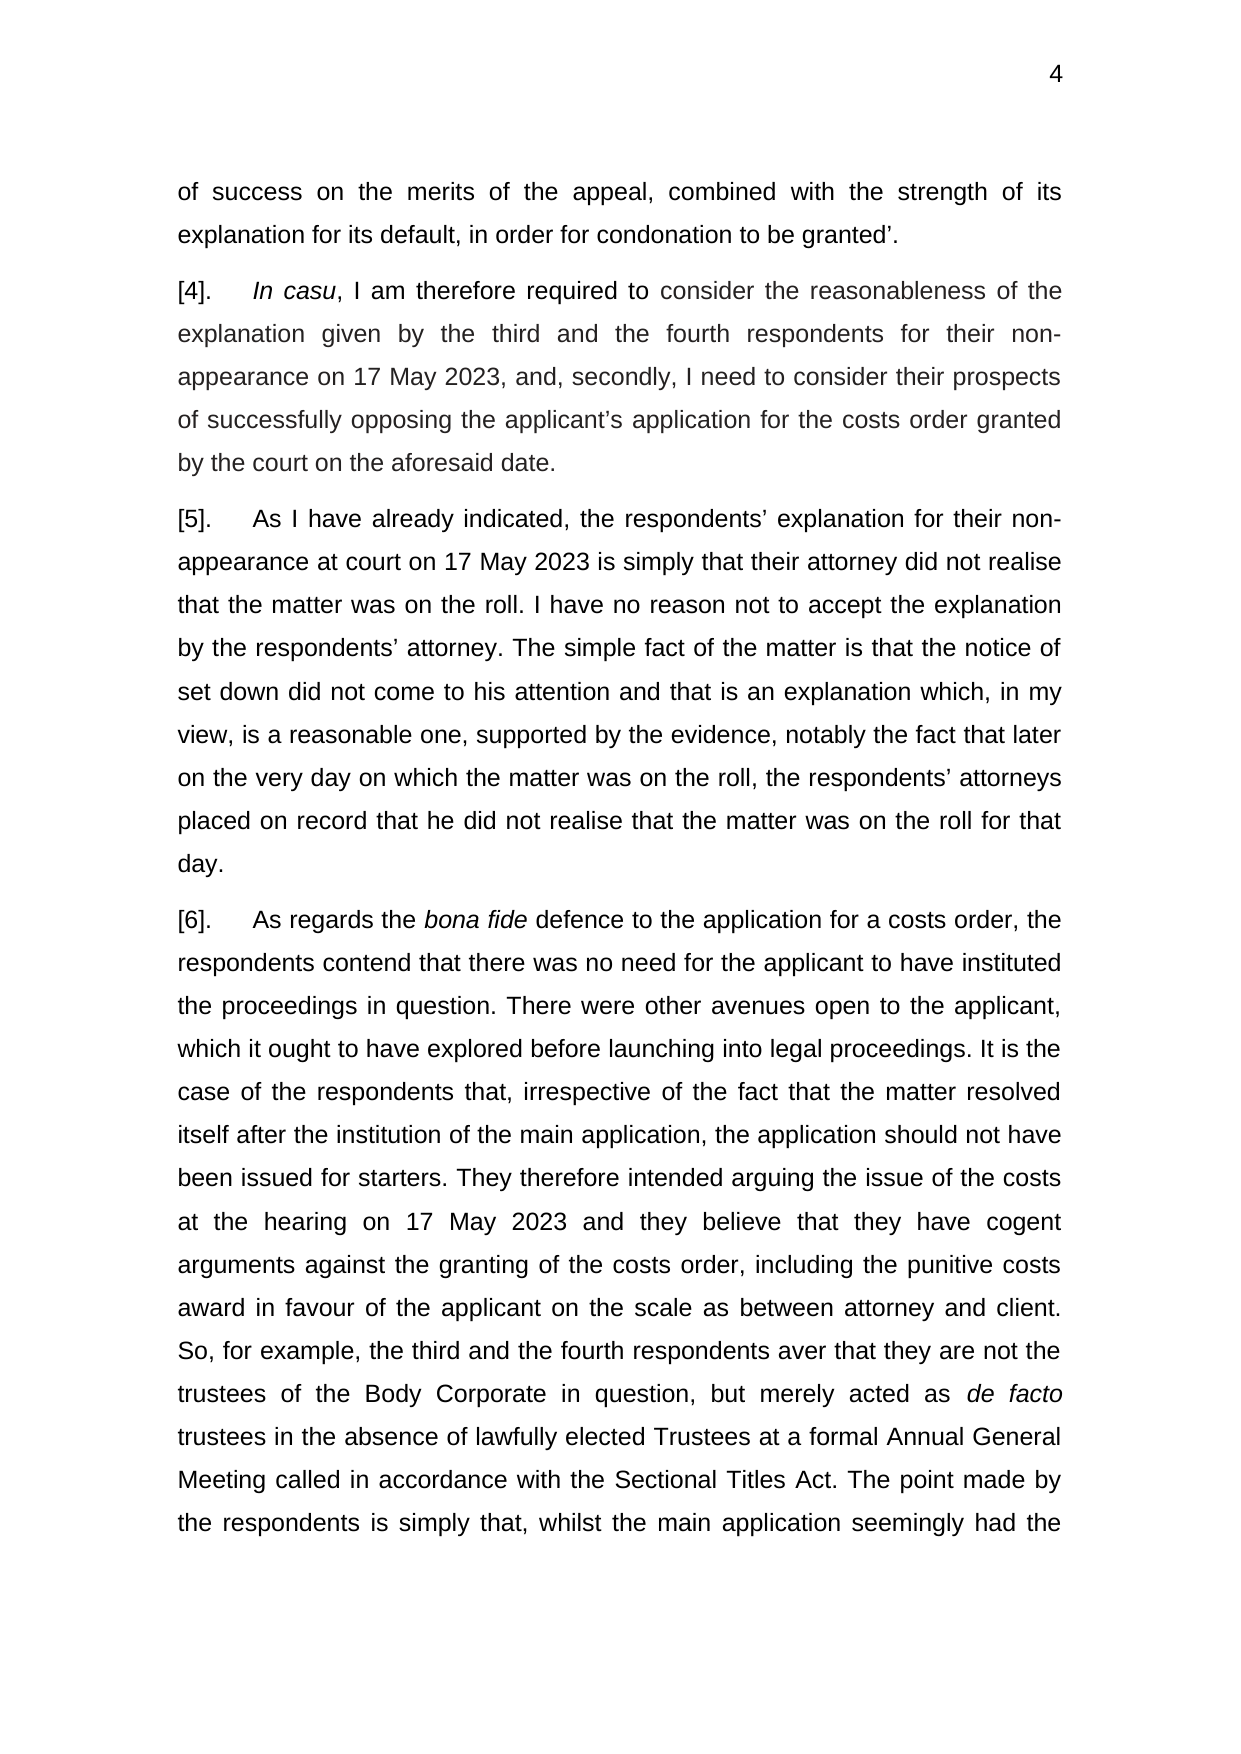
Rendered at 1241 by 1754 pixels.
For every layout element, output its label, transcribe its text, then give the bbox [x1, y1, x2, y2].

list [4]. In casu, I am therefore required to consider the reasonableness of the explanation given by the third and the fourth respondents for their non-appearance on 17 May 2023, and, secondly, I need to consider their prospects of successfully opposing the applicant’s application for the costs order granted by the court on the aforesaid date. [177, 276, 1063, 477]
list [177, 905, 1063, 1537]
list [177, 177, 1063, 249]
list [5]. As I have already indicated, the respondents’ explanation for their non-appearance at court on 17 May 2023 is simply that their attorney did not realise that the matter was on the roll. I have no reason not to accept the explanation by the respondents’ attorney. The simple fact of the matter is that the notice of set down did not come to his attention and that is an explanation which, in my view, is a reasonable one, supported by the evidence, notably the fact that later on the very day on which the matter was on the roll, the respondents’ attorneys placed on record that he did not realise that the matter was on the roll for that day. [177, 504, 1063, 878]
